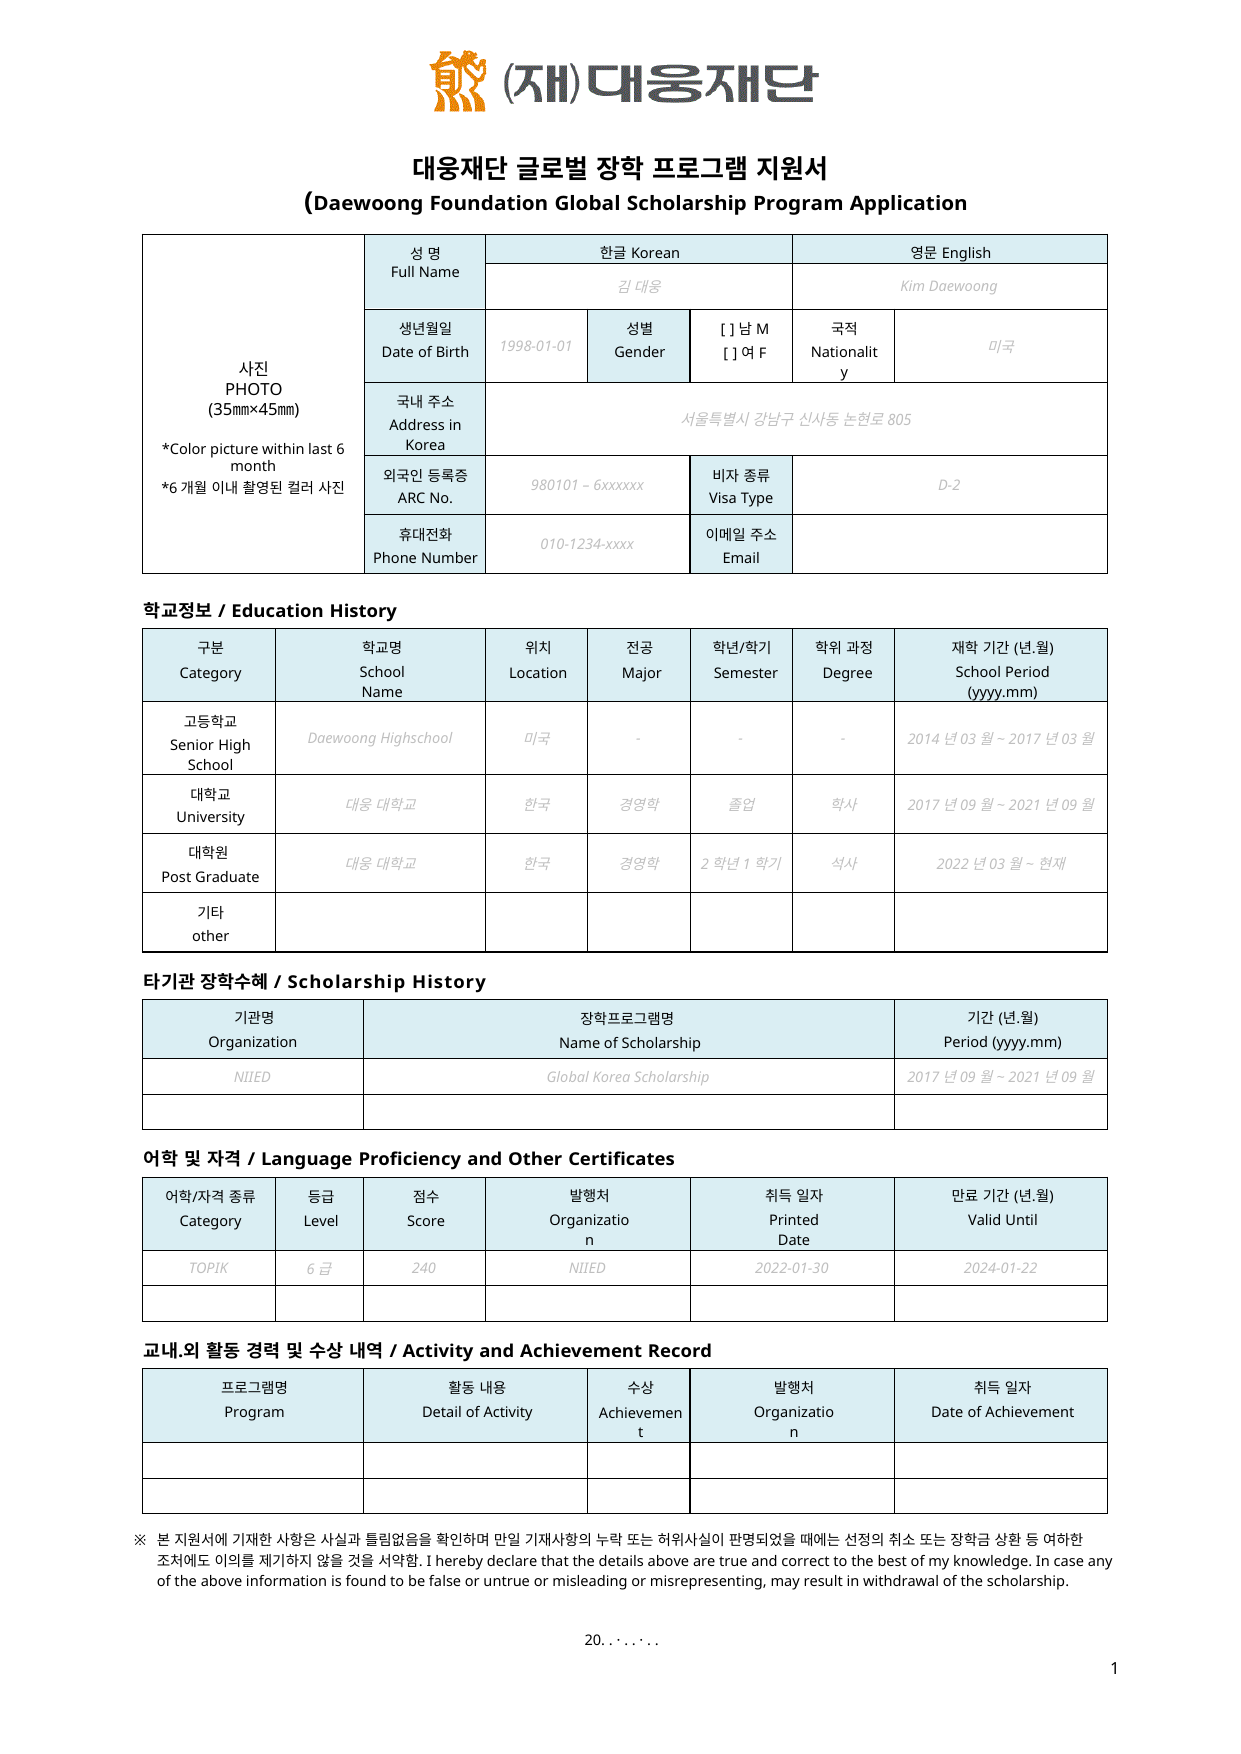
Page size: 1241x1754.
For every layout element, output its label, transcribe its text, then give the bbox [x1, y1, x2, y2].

table_cell 240 [364, 1251, 485, 1285]
table_cell - [691, 702, 792, 774]
table_cell 생년월일 Date of Birth [365, 310, 485, 382]
table_header 재학 기간 (년.월) School Period (yyyy.mm) [895, 629, 1107, 701]
table_header 구분 Category [143, 629, 275, 701]
table_header 영문 English [793, 235, 1107, 263]
table_cell 대웅 대학교 [276, 775, 485, 833]
table_cell 김 대웅 [486, 264, 792, 308]
table_cell 2022년 03월 ~ 현재 [895, 834, 1107, 892]
picture [424, 44, 823, 113]
table_cell 010-1234-xxxx [486, 515, 689, 573]
table_header 성 명 Full Name [365, 235, 485, 308]
table_cell [ ] 남 M [ ] 여 F [691, 310, 792, 382]
table_header 장학프로그램명 Name of Scholarship [364, 1000, 894, 1058]
table_cell 석사 [793, 834, 894, 892]
table_cell [588, 1479, 689, 1513]
table_cell 외국인 등록증 ARC No. [365, 456, 485, 514]
table_cell [895, 1286, 1107, 1321]
table_cell 2014년 03월 ~ 2017년 03월 [895, 702, 1107, 774]
table_cell - [588, 702, 690, 774]
table_header 전공 Major [588, 629, 690, 701]
table_cell [364, 1479, 587, 1513]
table_cell [364, 1095, 894, 1129]
table_header 어학/자격 종류 Category [143, 1178, 275, 1250]
table_cell 비자 종류 Visa Type [691, 456, 792, 514]
table_cell [276, 893, 485, 951]
table_cell [143, 1286, 275, 1321]
table_cell 980101 – 6xxxxxx [486, 456, 689, 514]
table_header 학위 과정 Degree [793, 629, 894, 701]
table_header 프로그램명 Program [143, 1369, 363, 1442]
table_cell 2017년 09월 ~ 2021년 09월 [895, 1059, 1107, 1093]
table_cell [691, 1286, 894, 1321]
table_cell [691, 1479, 894, 1513]
table_cell 미국 [486, 702, 587, 774]
table_cell 2022-01-30 [691, 1251, 894, 1285]
table_cell [691, 893, 792, 951]
table_header 기관명 Organization [143, 1000, 363, 1058]
table_cell [691, 1443, 894, 1478]
table_cell 미국 [895, 310, 1107, 382]
table_header 발행처 Organization [486, 1178, 690, 1250]
table_cell [793, 893, 894, 951]
table_cell 2학년 1학기 [691, 834, 792, 892]
table_header 만료 기간 (년.월) Valid Until [895, 1178, 1107, 1250]
table_cell - [793, 702, 894, 774]
table_cell [486, 1286, 690, 1321]
table_cell 이메일 주소 Email [691, 515, 792, 573]
table_header 등급 Level [276, 1178, 363, 1250]
table_cell [486, 893, 587, 951]
table_cell 6급 [276, 1251, 363, 1285]
table_cell [364, 1443, 587, 1478]
table_cell [793, 515, 1107, 573]
table_header 학교명 School Name [276, 629, 485, 701]
table_cell 성별 Gender [588, 310, 689, 382]
table_header 위치 Location [486, 629, 587, 701]
text 타기관 장학수혜 / Scholarship History [144, 968, 1119, 993]
table_cell 경영학 [588, 775, 690, 833]
table_cell 학사 [793, 775, 894, 833]
table_cell NIIED [486, 1251, 690, 1285]
table_cell 휴대전화 Phone Number [365, 515, 485, 573]
table_cell TOPIK [143, 1251, 275, 1285]
table_cell Global Korea Scholarship [364, 1059, 894, 1093]
table_cell 대웅 대학교 [276, 834, 485, 892]
text 학교정보 / Education History [144, 597, 1119, 623]
table_cell [276, 1286, 363, 1321]
table_cell [895, 1479, 1107, 1513]
table_cell 대학원 Post Graduate [143, 834, 275, 892]
table_cell [143, 1443, 363, 1478]
table_cell Daewoong Highschool [276, 702, 485, 774]
text 교내.외 활동 경력 및 수상 내역 / Activity and Achievement Record [144, 1337, 1119, 1363]
table_cell 경영학 [588, 834, 690, 892]
table_cell 서울특별시 강남구 신사동 논현로 805 [486, 383, 1107, 455]
table_header 활동 내용 Detail of Activity [364, 1369, 587, 1442]
table_cell [895, 1095, 1107, 1129]
table_cell 고등학교 Senior High School [143, 702, 275, 774]
table_cell [143, 1095, 363, 1129]
table_cell [364, 1286, 485, 1321]
text 어학 및 자격 / Language Proficiency and Other Certificates [144, 1145, 1119, 1171]
table_cell (Daewoong Foundation Global Scholarship Program Application Form) [289, 187, 957, 218]
table_cell 한국 [486, 775, 587, 833]
table_header 취득 일자 Printed Date [691, 1178, 894, 1250]
table_header 사진 PHOTO (35㎜×45㎜) *Color picture within last 6 month *6개월 이내 촬영된 컬러 사진 [143, 235, 364, 573]
table_header 대웅재단 글로벌 장학 프로그램 지원서 [289, 155, 957, 187]
table_cell NIIED [143, 1059, 363, 1093]
table_cell Kim Daewoong [793, 264, 1107, 308]
table_header 점수 Score [364, 1178, 485, 1250]
table_cell 2024-01-22 [895, 1251, 1107, 1285]
table_cell D-2 [793, 456, 1107, 514]
table_cell [143, 1479, 363, 1513]
table_header 기간 (년.월) Period (yyyy.mm) [895, 1000, 1107, 1058]
text 20. . · . . · . . [127, 1630, 1116, 1650]
table_header 한글 Korean [486, 235, 792, 263]
table_cell 한국 [486, 834, 587, 892]
table_header 학년/학기 Semester [691, 629, 792, 701]
table_cell [895, 893, 1107, 951]
table_cell 2017년 09월 ~ 2021년 09월 [895, 775, 1107, 833]
table_cell 국내 주소 Address in Korea [365, 383, 485, 455]
table_cell [588, 893, 690, 951]
table_cell 대학교 University [143, 775, 275, 833]
table_cell [895, 1443, 1107, 1478]
table_cell 국적 Nationality [793, 310, 894, 382]
table_cell 1998-01-01 [486, 310, 587, 382]
table_cell 졸업 [691, 775, 792, 833]
table_cell 기타 other [143, 893, 275, 951]
table_header 수상 Achievement [588, 1369, 689, 1442]
table_header 발행처 Organization [691, 1369, 894, 1442]
table_cell [588, 1443, 689, 1478]
table_header 취득 일자 Date of Achievement [895, 1369, 1107, 1442]
list 본 지원서에 기재한 사항은 사실과 틀림없음을 확인하며 만일 기재사항의 누락 또는 허위사실이 판명되었을 때에는 선정의 취소 또는 장학금 상환 등 여하한 조처에도 이의를 제기하지 않을 것을 서약함. I hereby declare that the details above are true and correct to the best of my knowledge. In case any of the above information is found to be false or untrue or misleading or misrepresenting, may result in withdrawal of the scholarship. [134, 1528, 1116, 1590]
